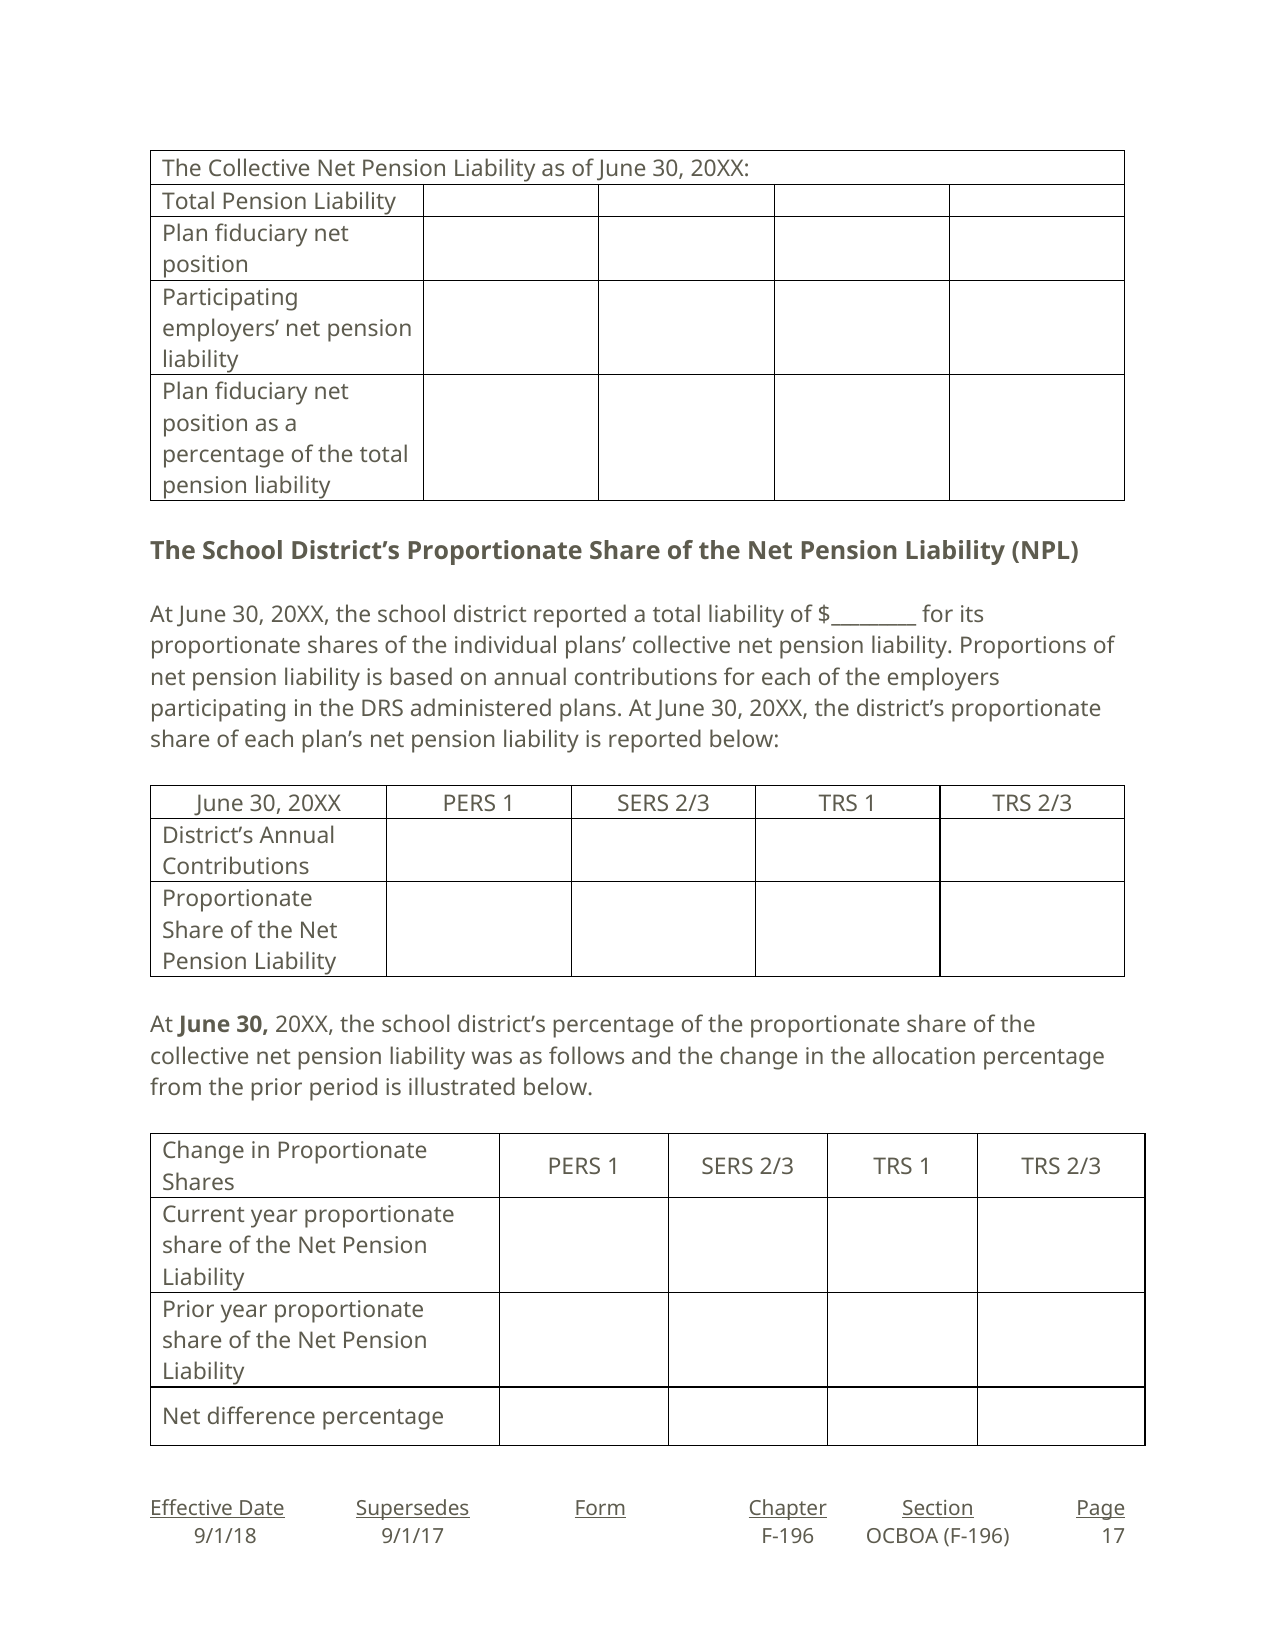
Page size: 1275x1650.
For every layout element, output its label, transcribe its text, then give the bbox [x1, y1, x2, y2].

table_cell [387, 882, 571, 976]
table_cell [500, 1293, 668, 1386]
table_cell [599, 281, 774, 374]
table_header TRS 2/3 [978, 1134, 1144, 1197]
table_cell [669, 1198, 827, 1292]
table_header TRS 1 [828, 1134, 977, 1197]
table_header SERS 2/3 [669, 1134, 827, 1197]
table_cell [950, 375, 1124, 500]
table_cell [775, 185, 949, 216]
table_cell [950, 281, 1124, 374]
table_header TRS 1 [756, 786, 939, 818]
table_cell [978, 1388, 1144, 1444]
table_header TRS 2/3 [941, 786, 1124, 818]
table_cell [941, 819, 1124, 881]
table_cell [424, 281, 598, 374]
table_cell Plan fiduciary net position as a percentage of the total pension liability [151, 375, 423, 500]
table_cell [756, 819, 939, 881]
table_cell District’s Annual Contributions [151, 819, 386, 881]
table_cell [424, 375, 598, 500]
table_cell [599, 375, 774, 500]
table_cell Participating employers’ net pension liability [151, 281, 423, 374]
table_cell [424, 185, 598, 216]
text At June 30, 20XX, the school district’s percentage of the proportionate share of the collective net pension liability was as follows and the change in the allocation percentage from the prior period is illustrated below. [150, 1008, 1125, 1102]
table_cell [500, 1198, 668, 1292]
table_cell [941, 882, 1124, 976]
table_cell [572, 882, 755, 976]
table_cell [756, 882, 939, 976]
table_cell [775, 217, 949, 279]
table_cell [669, 1388, 827, 1444]
table_header June 30, 20XX [151, 786, 386, 818]
table_cell [950, 217, 1124, 279]
table_header Change in Proportionate Shares [151, 1134, 499, 1197]
table_cell Plan fiduciary net position [151, 217, 423, 279]
table_header PERS 1 [500, 1134, 668, 1197]
table_cell Total Pension Liability [151, 185, 423, 216]
table_cell [572, 819, 755, 881]
table_cell Proportionate Share of the Net Pension Liability [151, 882, 386, 976]
table_cell [828, 1293, 977, 1386]
table_cell Prior year proportionate share of the Net Pension Liability [151, 1293, 499, 1386]
table_cell [950, 185, 1124, 216]
table_cell [599, 185, 774, 216]
table_cell [500, 1388, 668, 1444]
table_header PERS 1 [387, 786, 571, 818]
table_header SERS 2/3 [572, 786, 755, 818]
table_cell [828, 1198, 977, 1292]
table_cell Current year proportionate share of the Net Pension Liability [151, 1198, 499, 1292]
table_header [151, 151, 1124, 184]
table_cell [599, 217, 774, 279]
table_cell [828, 1388, 977, 1444]
subtitle The School District’s Proportionate Share of the Net Pension Liability (NPL) [150, 533, 1125, 567]
table_cell [775, 375, 949, 500]
table_cell [669, 1293, 827, 1386]
text At June 30, 20XX, the school district reported a total liability of $_________ for its proportionate shares of the individual plans’ collective net pension liability. Proportions of net pension liability is based on annual contributions for each of the employers participating in the DRS administered plans. At June 30, 20XX, the district’s proportionate share of each plan’s net pension liability is reported below: [150, 598, 1125, 754]
table_cell [978, 1198, 1144, 1292]
table_cell [978, 1293, 1144, 1386]
table_cell [424, 217, 598, 279]
table_cell Net difference percentage [151, 1388, 499, 1444]
table_cell [775, 281, 949, 374]
table_cell [387, 819, 571, 881]
